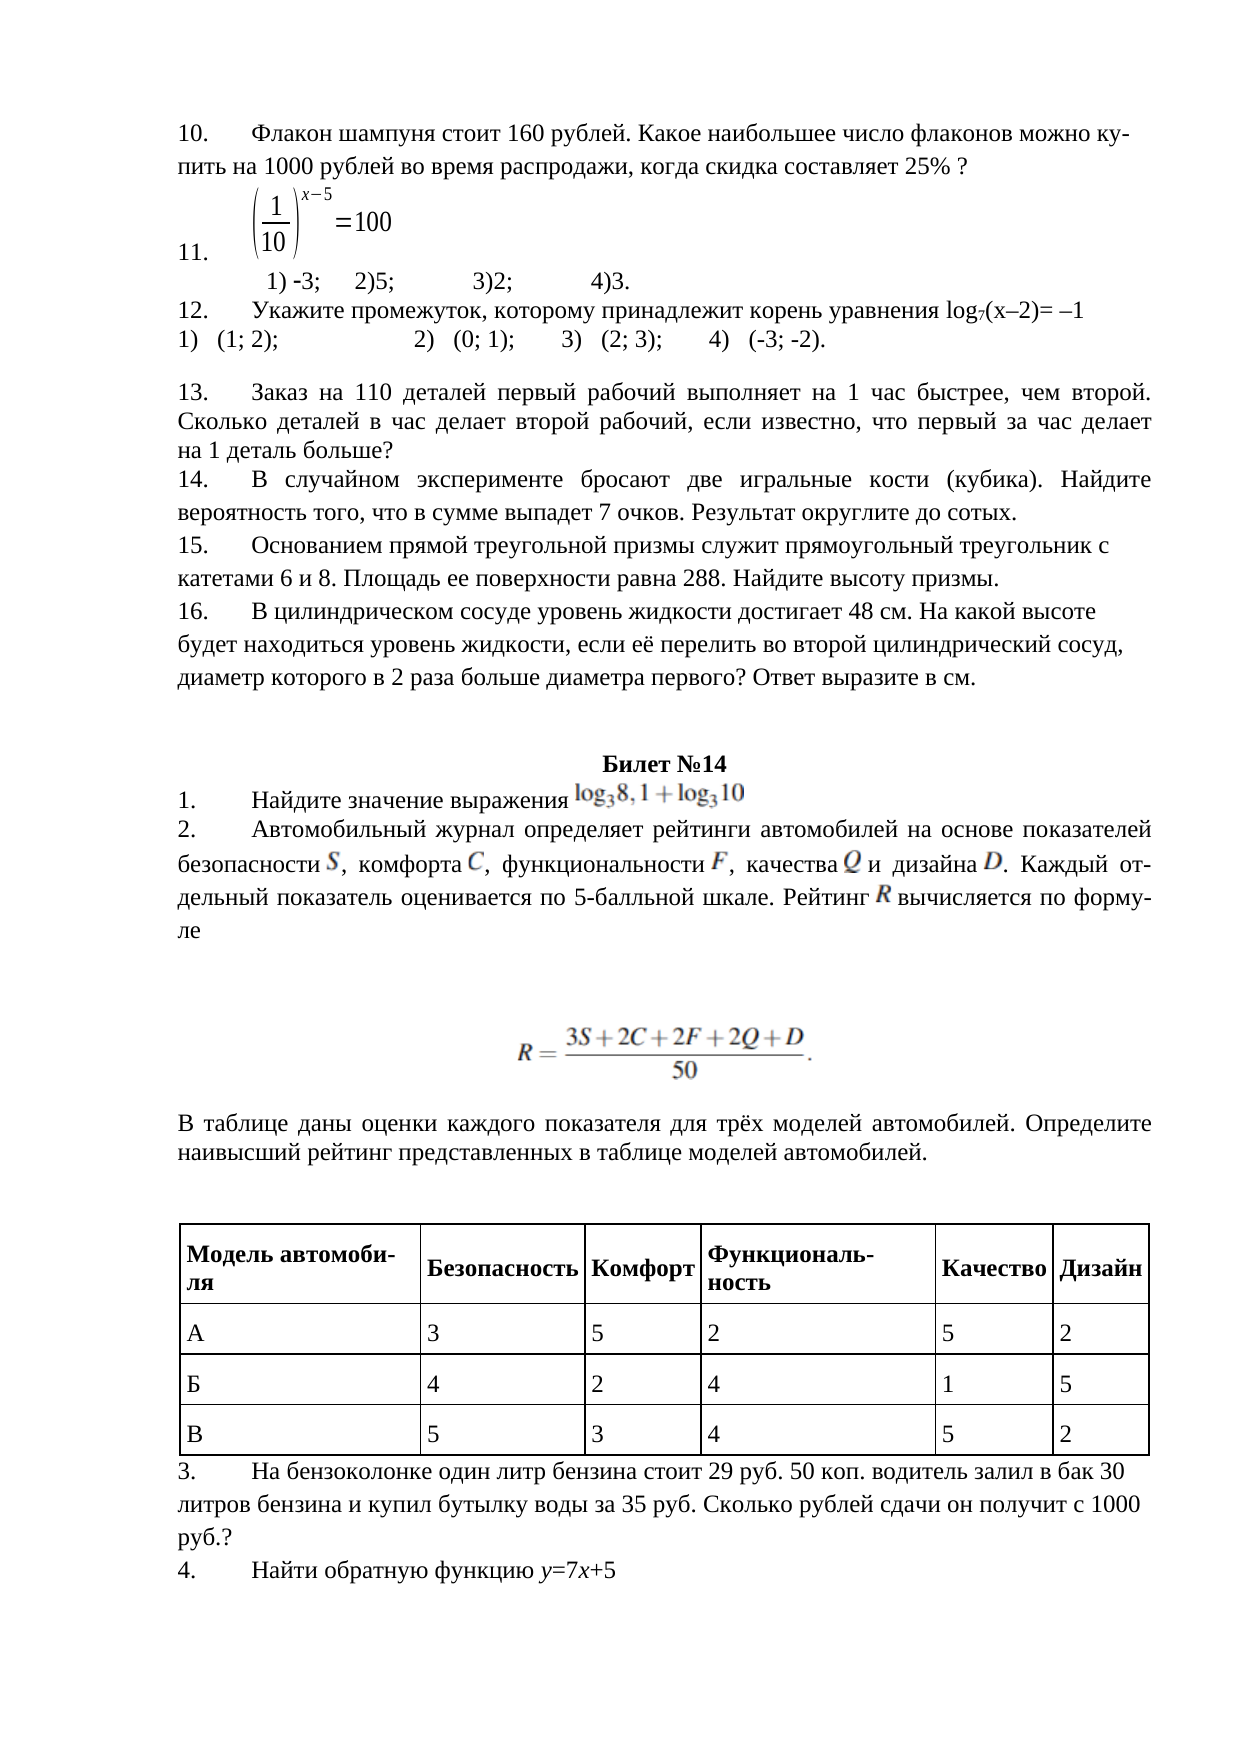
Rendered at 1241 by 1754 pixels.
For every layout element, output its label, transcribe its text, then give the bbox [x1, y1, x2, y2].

table_header Функциональность [702, 1225, 935, 1302]
table_header Дизайн [1054, 1225, 1148, 1302]
list В цилиндрическом сосуде уровень жидкости достигает 48 см. На какой высоте будет находиться уровень жидкости, если её перелить во второй цилиндрический сосуд, диаметр которого в 2 раза больше диаметра первого? Ответ выразите в см. [177, 596, 1152, 691]
list Автомобильный журнал определяет рейтинги автомобилей на основе показателей безопасности , комфорта , функциональности , качества и дизайна . Каждый отдельный показатель оценивается по 5-балльной шкале. Рейтинг вычисляется по формуле [177, 814, 1152, 944]
picture [983, 850, 1003, 873]
picture [575, 777, 744, 809]
list Найдите значение выражения [177, 777, 1152, 814]
table_cell 4 [702, 1405, 935, 1454]
list Найти обратную функцию y=7x+5 [177, 1555, 1152, 1584]
table_cell 2 [586, 1355, 700, 1404]
table_cell 5 [936, 1405, 1052, 1454]
table_header Комфорт [586, 1225, 700, 1302]
table_cell 1 [936, 1355, 1052, 1404]
picture [468, 850, 484, 873]
table_cell 2 [1054, 1304, 1148, 1353]
list 1) (1; 2); 2) (0; 1); 3) (2; 3); 4) (-3; -2). [177, 324, 1152, 352]
table_cell Б [181, 1355, 420, 1404]
list На бензоколонке один литр бензина стоит 29 руб. 50 коп. водитель залил в бак 30 литров бензина и купил бутылку воды за 35 руб. Сколько рублей сдачи он получит с 1000 руб.? [177, 1456, 1152, 1551]
table_cell В [181, 1405, 420, 1454]
picture [326, 850, 341, 873]
table_cell А [181, 1304, 420, 1353]
table_cell 5 [1054, 1355, 1148, 1404]
picture [875, 883, 892, 906]
table_header Безопасность [421, 1225, 584, 1302]
table_cell 3 [586, 1405, 700, 1454]
list В случайном эксперименте бросают две игральные кости (кубика). Найдите вероятность того, что в сумме выпадет 7 очков. Результат округлите до сотых. [177, 464, 1152, 526]
picture [711, 850, 729, 873]
list Флакон шампуня стоит 160 рублей. Какое наибольшее число флаконов можно купить на 1000 рублей во время распродажи, когда скидка составляет 25% ? [177, 118, 1152, 180]
table_cell 4 [702, 1355, 935, 1404]
list Заказ на 110 деталей первый рабочий выполняет на 1 час быстрее, чем второй. Сколько деталей в час делает второй рабочий, если известно, что первый за час делает на 1 деталь больше? [177, 377, 1152, 464]
picture [517, 1026, 812, 1080]
table_header Качество [936, 1225, 1052, 1302]
picture [844, 847, 862, 873]
table_cell 5 [936, 1304, 1052, 1353]
table_cell 5 [586, 1304, 700, 1353]
text В таблице даны оценки каждого показателя для трёх моделей автомобилей. Определите наивысший рейтинг представленных в таблице моделей автомобилей. [177, 1108, 1152, 1166]
table_cell 2 [702, 1304, 935, 1353]
table_cell 3 [421, 1304, 584, 1353]
table_cell 4 [421, 1355, 584, 1404]
table_cell 5 [421, 1405, 584, 1454]
table_cell 2 [1054, 1405, 1148, 1454]
text Билет №14 [177, 749, 1152, 777]
table_header Модель автомобиля [181, 1225, 420, 1302]
list Укажите промежуток, которому принадлежит корень уравнения log7(x–2)= –1 [177, 295, 1152, 324]
text 1) 3; 2)5; 3)2; 4)3. [177, 266, 1152, 295]
list Основанием прямой треугольной призмы служит прямоугольный треугольник с катетами 6 и 8. Площадь ее поверхности равна 288. Найдите высоту призмы. [177, 530, 1152, 592]
